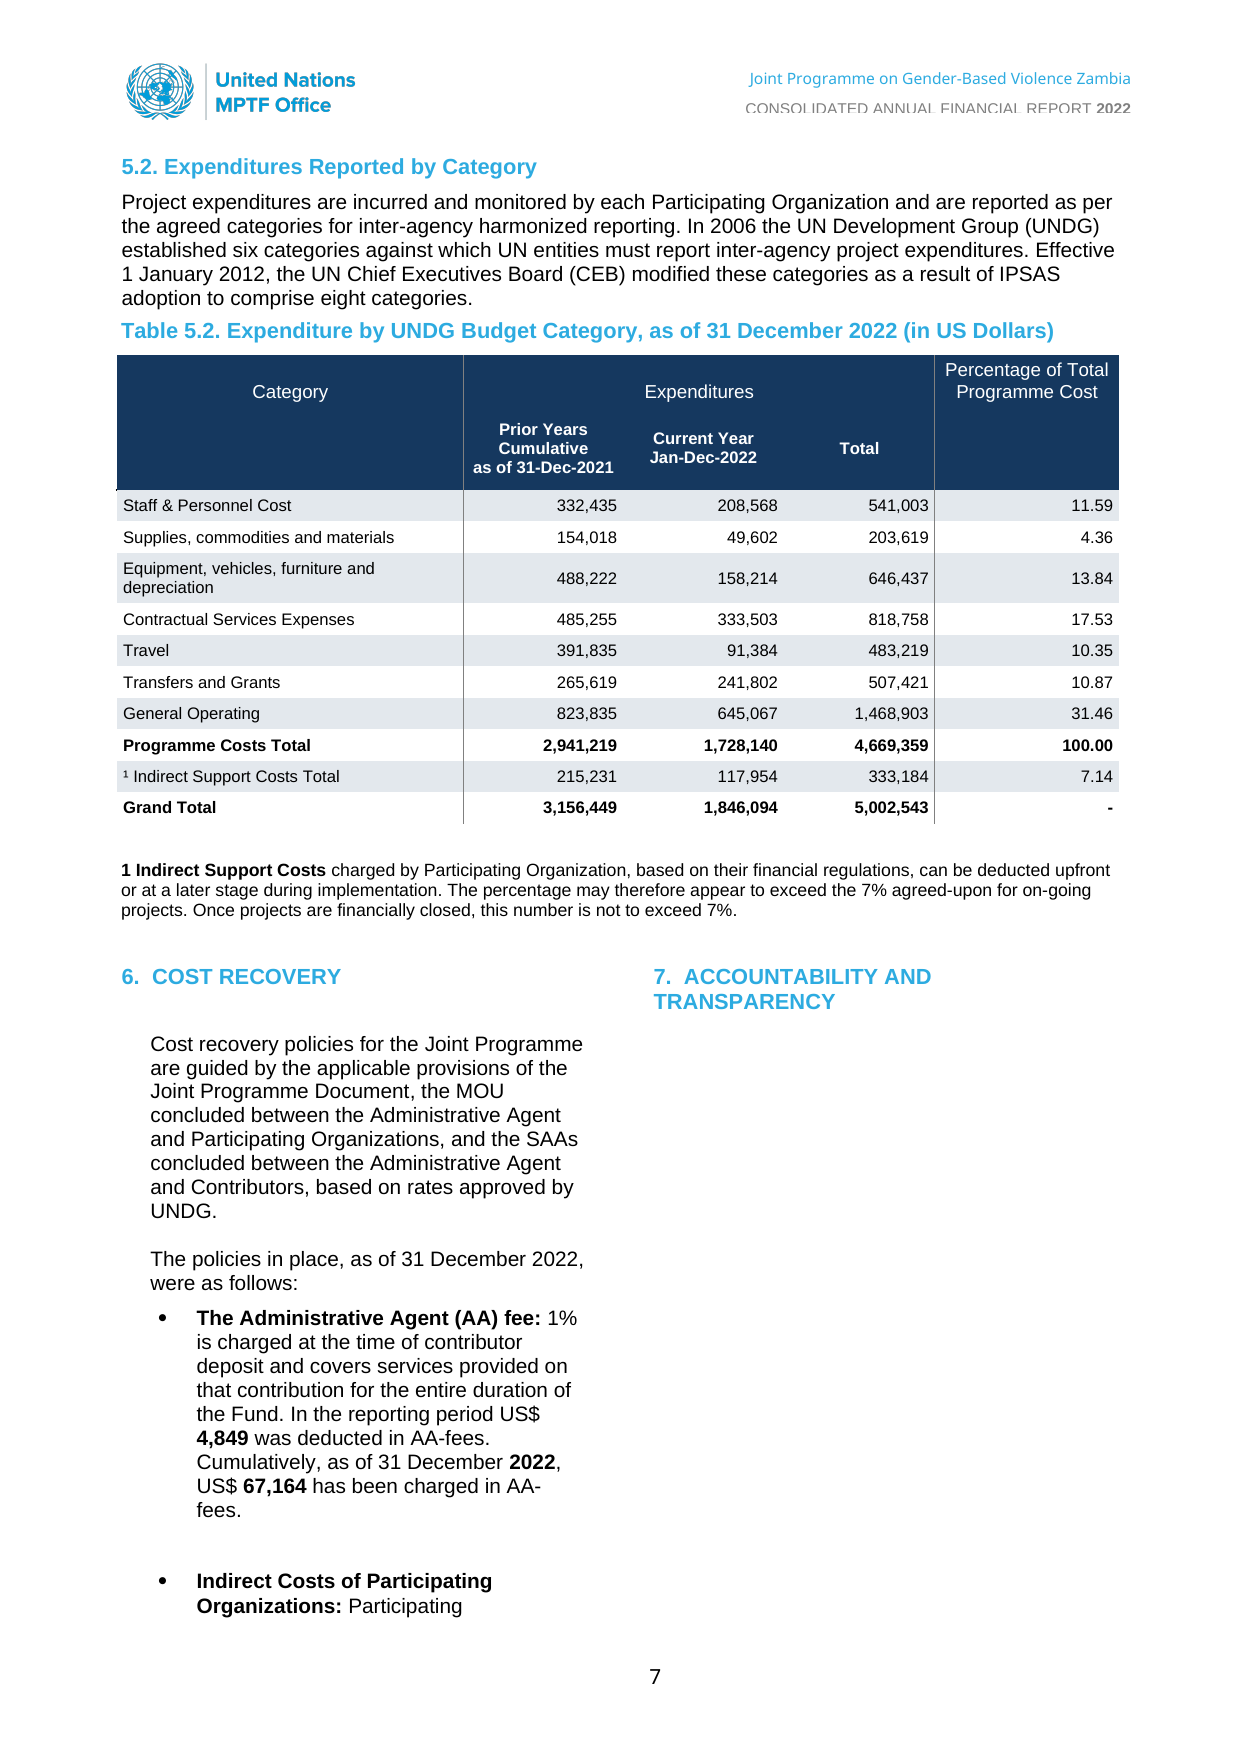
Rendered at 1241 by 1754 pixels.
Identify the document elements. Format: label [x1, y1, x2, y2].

table_header [0, 150, 1240, 314]
picture [118, 61, 362, 122]
table_header [0, 960, 1240, 1621]
table_cell [0, 314, 1240, 931]
